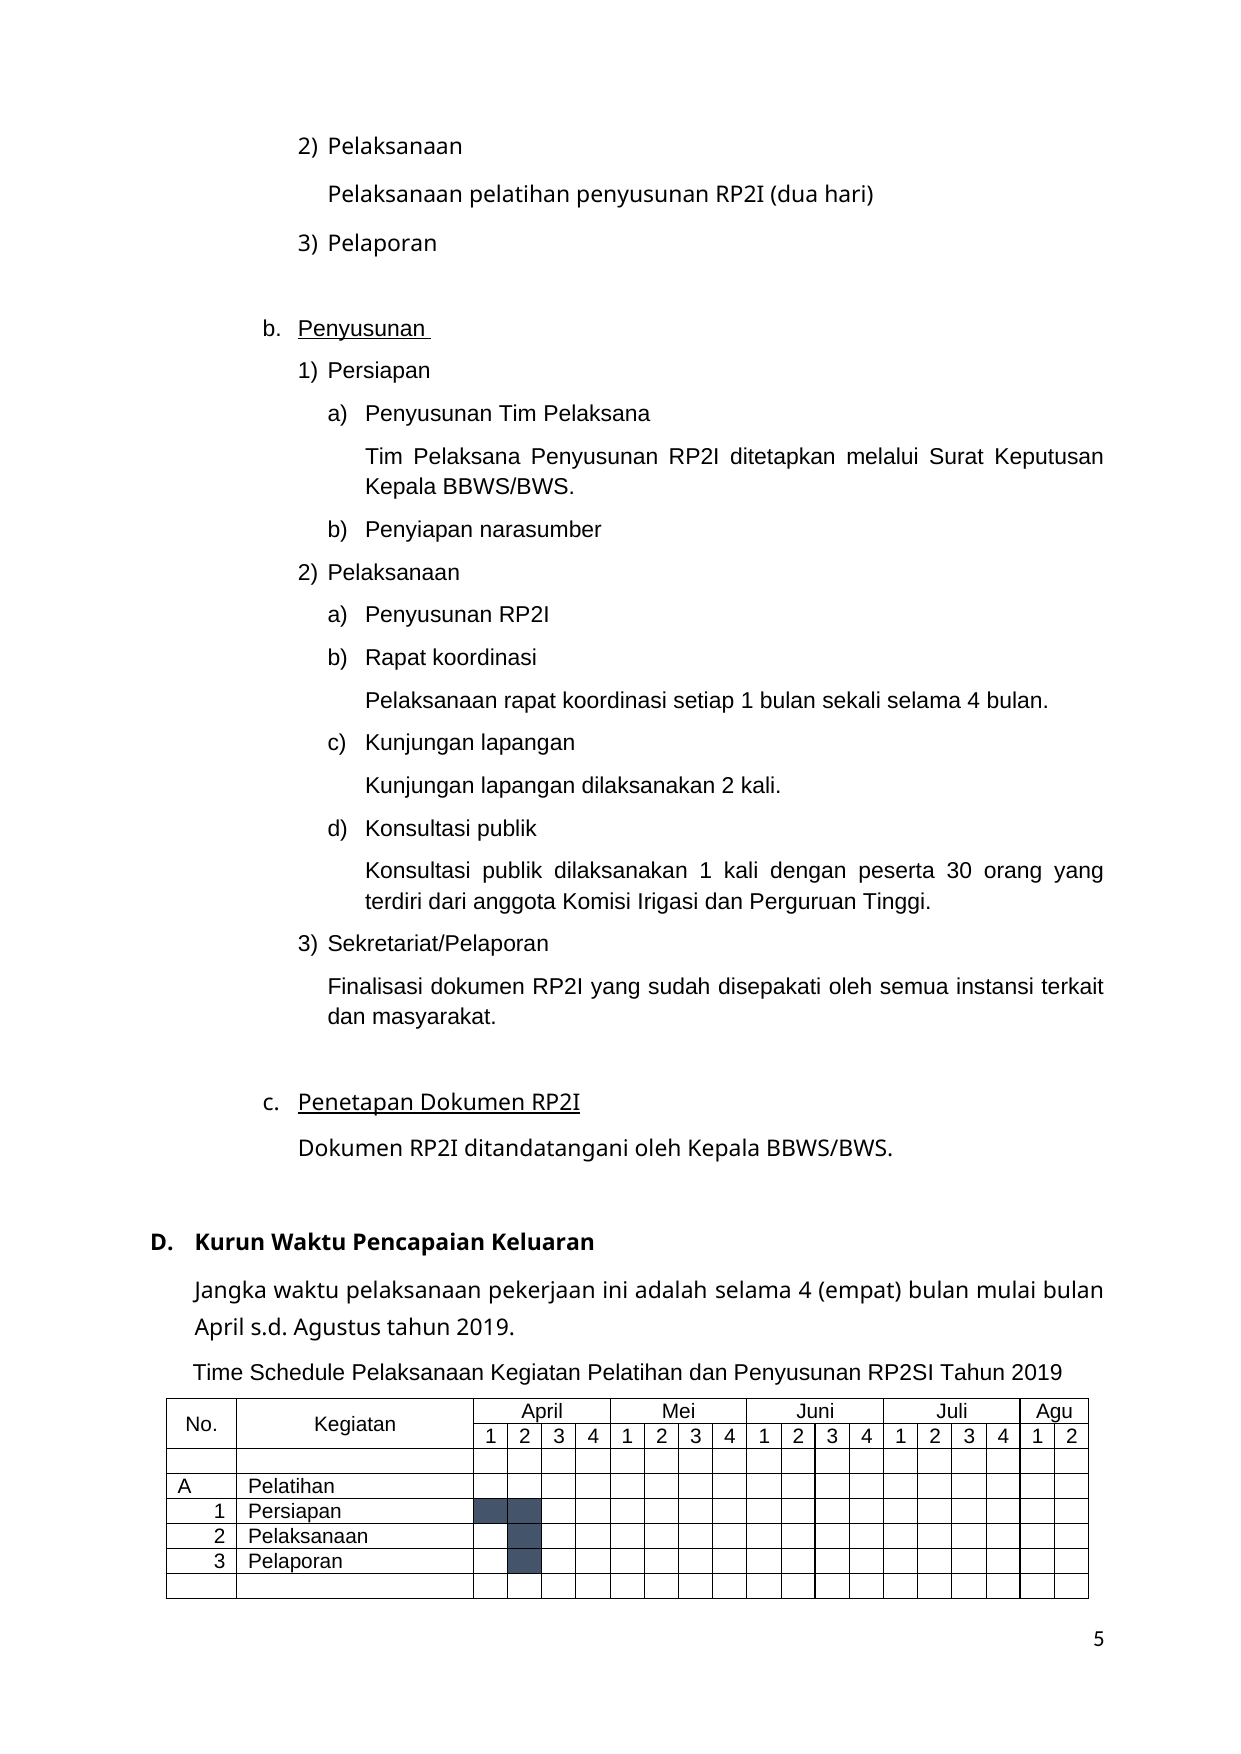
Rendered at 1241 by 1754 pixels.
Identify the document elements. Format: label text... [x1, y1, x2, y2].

list Persiapan [298, 357, 1104, 384]
list Penetapan Dokumen RP2I [262, 1085, 1104, 1117]
table_cell [508, 1449, 541, 1473]
list Penyusunan Tim Pelaksana [327, 400, 1104, 426]
list Pelaksanaan [298, 130, 1104, 161]
list Kurun Waktu Pencapaian Keluaran [150, 1226, 1104, 1257]
table_cell [645, 1499, 678, 1523]
table_cell [542, 1549, 575, 1573]
table_cell [918, 1574, 951, 1598]
table_cell [508, 1549, 541, 1573]
table_cell [576, 1524, 610, 1548]
table_cell [850, 1449, 883, 1473]
table_cell [202, 1449, 236, 1473]
table_cell [1055, 1499, 1088, 1523]
list Penyusunan RP2I [327, 601, 1104, 627]
table_cell [645, 1524, 678, 1548]
table_cell [542, 1524, 575, 1548]
table_header Juni [747, 1399, 883, 1423]
table_cell 2 [645, 1424, 678, 1448]
table_cell [1021, 1574, 1054, 1598]
table_cell [611, 1449, 644, 1473]
table_cell [816, 1474, 849, 1498]
table_cell 2 [1055, 1424, 1088, 1448]
table_cell [576, 1549, 610, 1573]
table_cell [167, 1499, 202, 1523]
table_cell [679, 1449, 712, 1473]
table_cell [1021, 1449, 1054, 1473]
table_cell [713, 1549, 746, 1573]
table_cell [747, 1474, 781, 1498]
text Dokumen RP2I ditandatangani oleh Kepala BBWS/BWS. [298, 1132, 1104, 1163]
table_cell [782, 1449, 814, 1473]
list Konsultasi publik [327, 815, 1104, 841]
table_cell [202, 1574, 236, 1598]
table_cell [508, 1524, 541, 1548]
table_cell [474, 1449, 507, 1473]
table_cell 2 [508, 1424, 541, 1448]
table_cell 2 [202, 1524, 236, 1548]
table_cell [884, 1449, 917, 1473]
table_cell [816, 1549, 849, 1573]
list Pelaksanaan [298, 558, 1104, 585]
table_cell [987, 1449, 1019, 1473]
table_cell [884, 1549, 917, 1573]
table_cell [952, 1474, 986, 1498]
table_cell 3 [542, 1424, 575, 1448]
table_cell [747, 1524, 781, 1548]
table_cell [987, 1574, 1019, 1598]
table_cell 1 [474, 1424, 507, 1448]
table_cell Pelatihan [237, 1474, 473, 1498]
table_cell [611, 1549, 644, 1573]
table_cell [679, 1574, 712, 1598]
table_cell [850, 1549, 883, 1573]
table_cell 1 [884, 1424, 917, 1448]
table_cell 3 [816, 1424, 849, 1448]
table_cell 1 [747, 1424, 781, 1448]
table_cell 4 [713, 1424, 746, 1448]
table_cell [713, 1524, 746, 1548]
table_cell [713, 1449, 746, 1473]
table_cell [987, 1524, 1019, 1548]
table_cell [474, 1574, 507, 1598]
table_cell [645, 1449, 678, 1473]
table_cell 1 [202, 1499, 236, 1523]
table_cell [816, 1524, 849, 1548]
table_cell [918, 1499, 951, 1523]
table_cell [918, 1474, 951, 1498]
table_cell 3 [202, 1549, 236, 1573]
table_cell [508, 1474, 541, 1498]
table_cell [1021, 1549, 1054, 1573]
table_header Mei [611, 1399, 746, 1423]
table_cell [542, 1449, 575, 1473]
table_cell [816, 1574, 849, 1598]
table_cell [816, 1499, 849, 1523]
table_cell [747, 1449, 781, 1473]
list Penyiapan narasumber [327, 516, 1104, 542]
table_cell 3 [679, 1424, 712, 1448]
table_cell 1 [611, 1424, 644, 1448]
text Kunjungan lapangan dilaksanakan 2 kali. [365, 772, 1104, 798]
table_cell [167, 1574, 202, 1598]
table_cell [1055, 1474, 1088, 1498]
text Pelaksanaan pelatihan penyusunan RP2I (dua hari) [327, 178, 1104, 209]
table_cell [508, 1574, 541, 1598]
table_cell 2 [918, 1424, 951, 1448]
table_cell [542, 1499, 575, 1523]
table_cell [952, 1524, 986, 1548]
table_cell [576, 1499, 610, 1523]
table_cell [508, 1499, 541, 1523]
table_cell [679, 1549, 712, 1573]
table_cell [1021, 1524, 1054, 1548]
table_cell [474, 1499, 507, 1523]
table_cell Persiapan [237, 1499, 473, 1523]
table_cell [952, 1449, 986, 1473]
table_cell [987, 1474, 1019, 1498]
table_cell [713, 1499, 746, 1523]
table_cell [782, 1524, 814, 1548]
table_cell [713, 1574, 746, 1598]
list Rapat koordinasi [327, 644, 1104, 670]
list Pelaporan [298, 227, 1104, 258]
table_cell 3 [952, 1424, 986, 1448]
table_cell [474, 1474, 507, 1498]
table_cell [747, 1499, 781, 1523]
table_cell [1055, 1524, 1088, 1548]
table_cell [237, 1574, 473, 1598]
table_cell [237, 1449, 473, 1473]
table_cell [611, 1524, 644, 1548]
table_cell [202, 1474, 236, 1498]
list Time Schedule Pelaksanaan Kegiatan Pelatihan dan Penyusunan RP2SI Tahun 2019 [150, 1359, 1104, 1385]
table_cell [747, 1549, 781, 1573]
list Sekretariat/Pelaporan [298, 930, 1104, 957]
table_cell [1055, 1574, 1088, 1598]
table_header Agu [1021, 1399, 1088, 1423]
table_cell [474, 1549, 507, 1573]
table_cell [679, 1499, 712, 1523]
table_cell [167, 1549, 202, 1573]
table_cell [747, 1574, 781, 1598]
table_cell [816, 1449, 849, 1473]
table_cell [884, 1574, 917, 1598]
table_cell [782, 1474, 814, 1498]
table_cell [611, 1499, 644, 1523]
table_cell 4 [576, 1424, 610, 1448]
text Tim Pelaksana Penyusunan RP2I ditetapkan melalui Surat Keputusan Kepala BBWS/BWS. [365, 443, 1104, 499]
table_cell [918, 1449, 951, 1473]
table_cell [952, 1549, 986, 1573]
table_cell Pelaksanaan [237, 1524, 473, 1548]
table_cell [850, 1499, 883, 1523]
table_cell 1 [1021, 1424, 1054, 1448]
table_cell [918, 1549, 951, 1573]
table_cell [782, 1499, 814, 1523]
table_cell [611, 1574, 644, 1598]
table_cell [987, 1499, 1019, 1523]
table_cell [576, 1574, 610, 1598]
table_cell [782, 1549, 814, 1573]
table_cell [1055, 1549, 1088, 1573]
table_cell [645, 1574, 678, 1598]
text Konsultasi publik dilaksanakan 1 kali dengan peserta 30 orang yang terdiri dari anggota Komisi Irigasi dan Perguruan Tinggi. [365, 857, 1104, 914]
table_cell [850, 1524, 883, 1548]
table_cell [713, 1474, 746, 1498]
table_cell [850, 1474, 883, 1498]
table_cell [884, 1499, 917, 1523]
table_cell 4 [850, 1424, 883, 1448]
table_cell [952, 1574, 986, 1598]
table_cell 4 [987, 1424, 1019, 1448]
table_cell [1021, 1499, 1054, 1523]
table_cell [884, 1524, 917, 1548]
table_header April [474, 1399, 610, 1423]
table_cell [576, 1449, 610, 1473]
table_cell [1055, 1449, 1088, 1473]
table_cell [918, 1524, 951, 1548]
table_cell [576, 1474, 610, 1498]
table_cell [645, 1474, 678, 1498]
table_cell [782, 1574, 814, 1598]
table_cell A [167, 1474, 202, 1498]
table_cell [679, 1524, 712, 1548]
table_cell 2 [782, 1424, 814, 1448]
table_cell [167, 1524, 202, 1548]
table_cell [645, 1549, 678, 1573]
table_cell [542, 1474, 575, 1498]
list Jangka waktu pelaksanaan pekerjaan ini adalah selama 4 (empat) bulan mulai bulan April s.d. Agustus tahun 2019. [194, 1274, 1104, 1342]
list Kunjungan lapangan [327, 729, 1104, 756]
table_cell [884, 1474, 917, 1498]
table_cell [611, 1474, 644, 1498]
table_cell [679, 1474, 712, 1498]
table_cell [952, 1499, 986, 1523]
table_header Kegiatan [237, 1399, 473, 1448]
list Penyusunan [262, 315, 1104, 341]
text Pelaksanaan rapat koordinasi setiap 1 bulan sekali selama 4 bulan. [365, 687, 1104, 713]
table_header No. [167, 1399, 236, 1448]
text Finalisasi dokumen RP2I yang sudah disepakati oleh semua instansi terkait dan masyarakat. [327, 973, 1104, 1029]
table_cell [987, 1549, 1019, 1573]
table_cell Pelaporan [237, 1549, 473, 1573]
table_cell [474, 1524, 507, 1548]
table_cell [850, 1574, 883, 1598]
table_cell [542, 1574, 575, 1598]
table_cell [1021, 1474, 1054, 1498]
table_header Juli [884, 1399, 1019, 1423]
table_cell [167, 1449, 202, 1473]
